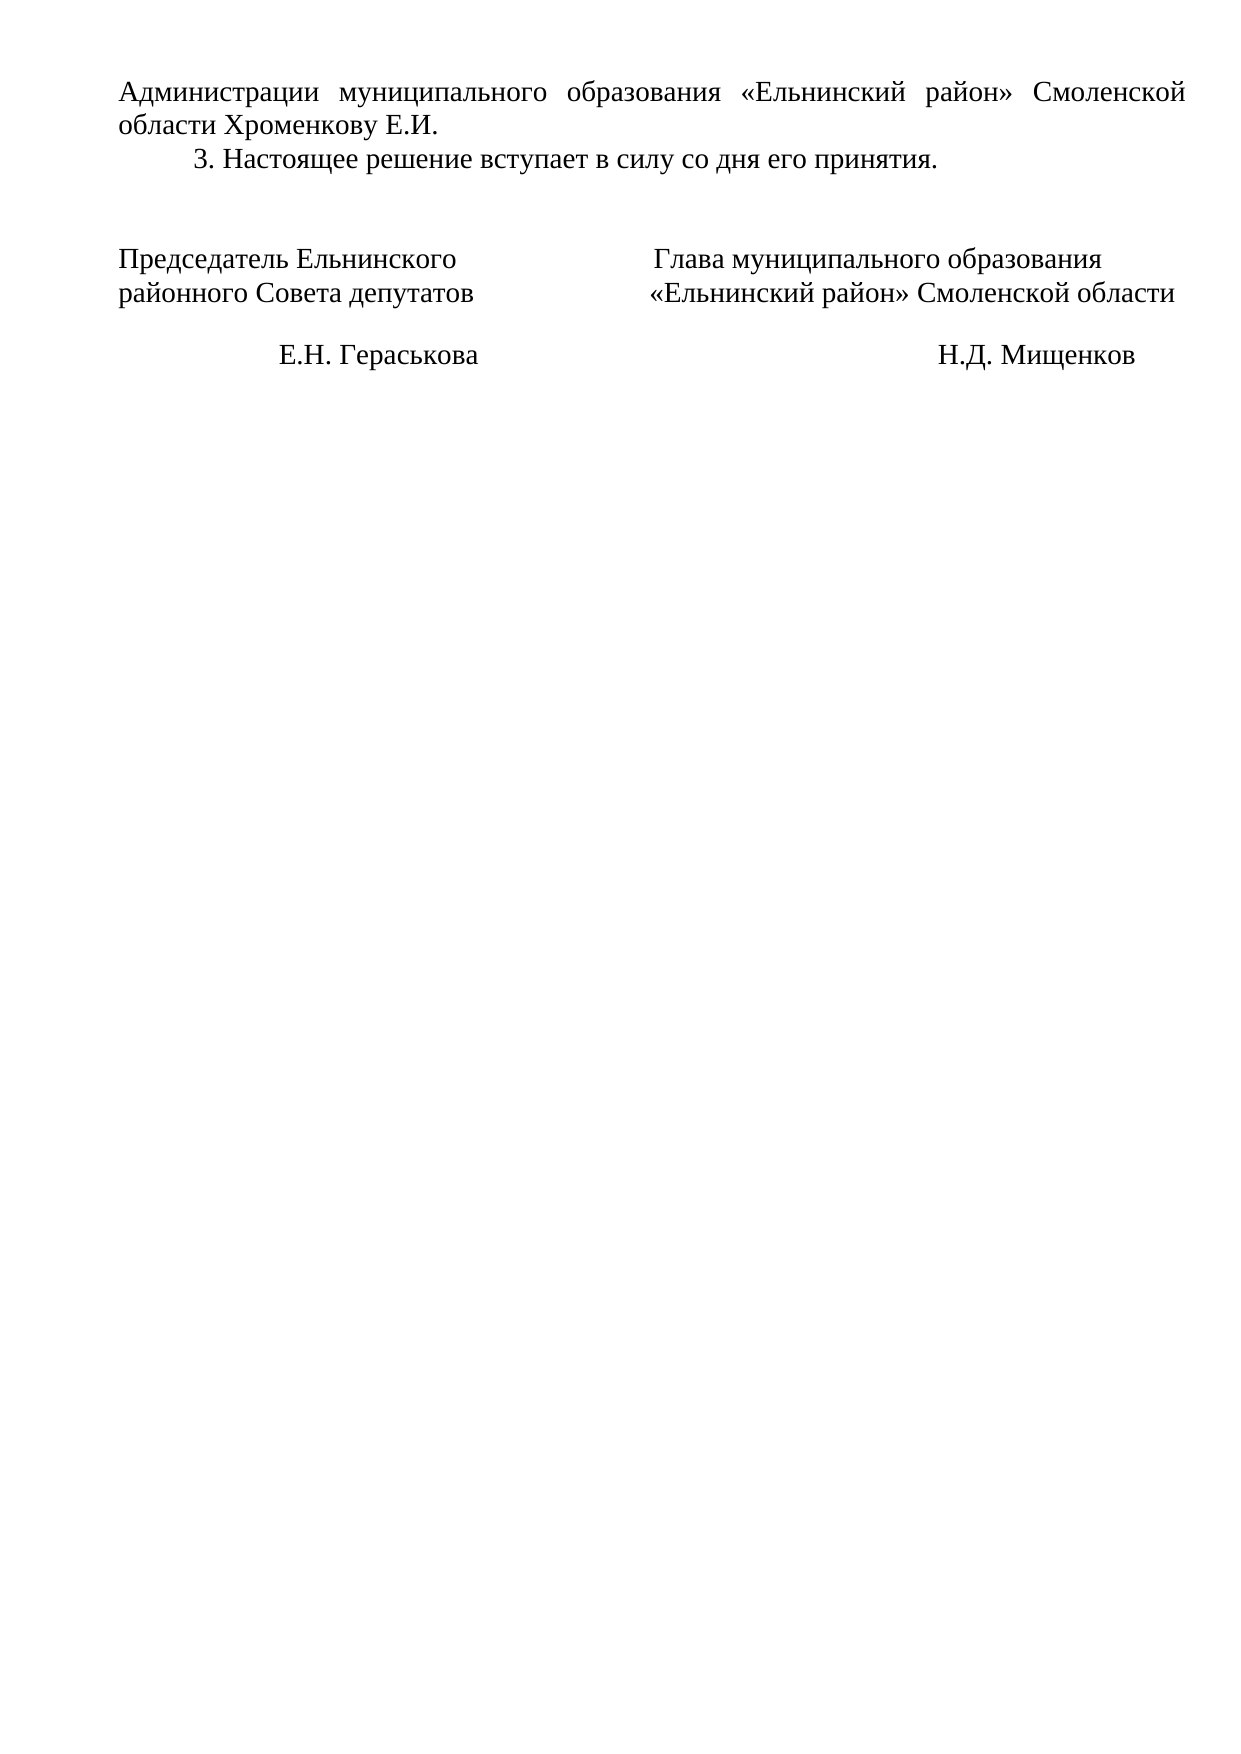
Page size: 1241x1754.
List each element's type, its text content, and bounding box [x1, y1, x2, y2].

title районного Совета депутатов «Ельнинский район» Смоленской области [118, 275, 1181, 309]
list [118, 74, 1187, 141]
title Председатель Ельнинского Глава муниципального образования [118, 242, 1181, 275]
list 3. Настоящее решение вступает в силу со дня его принятия. [118, 141, 1187, 174]
title Е.Н. Гераськова Н.Д. Мищенков [118, 337, 1181, 371]
